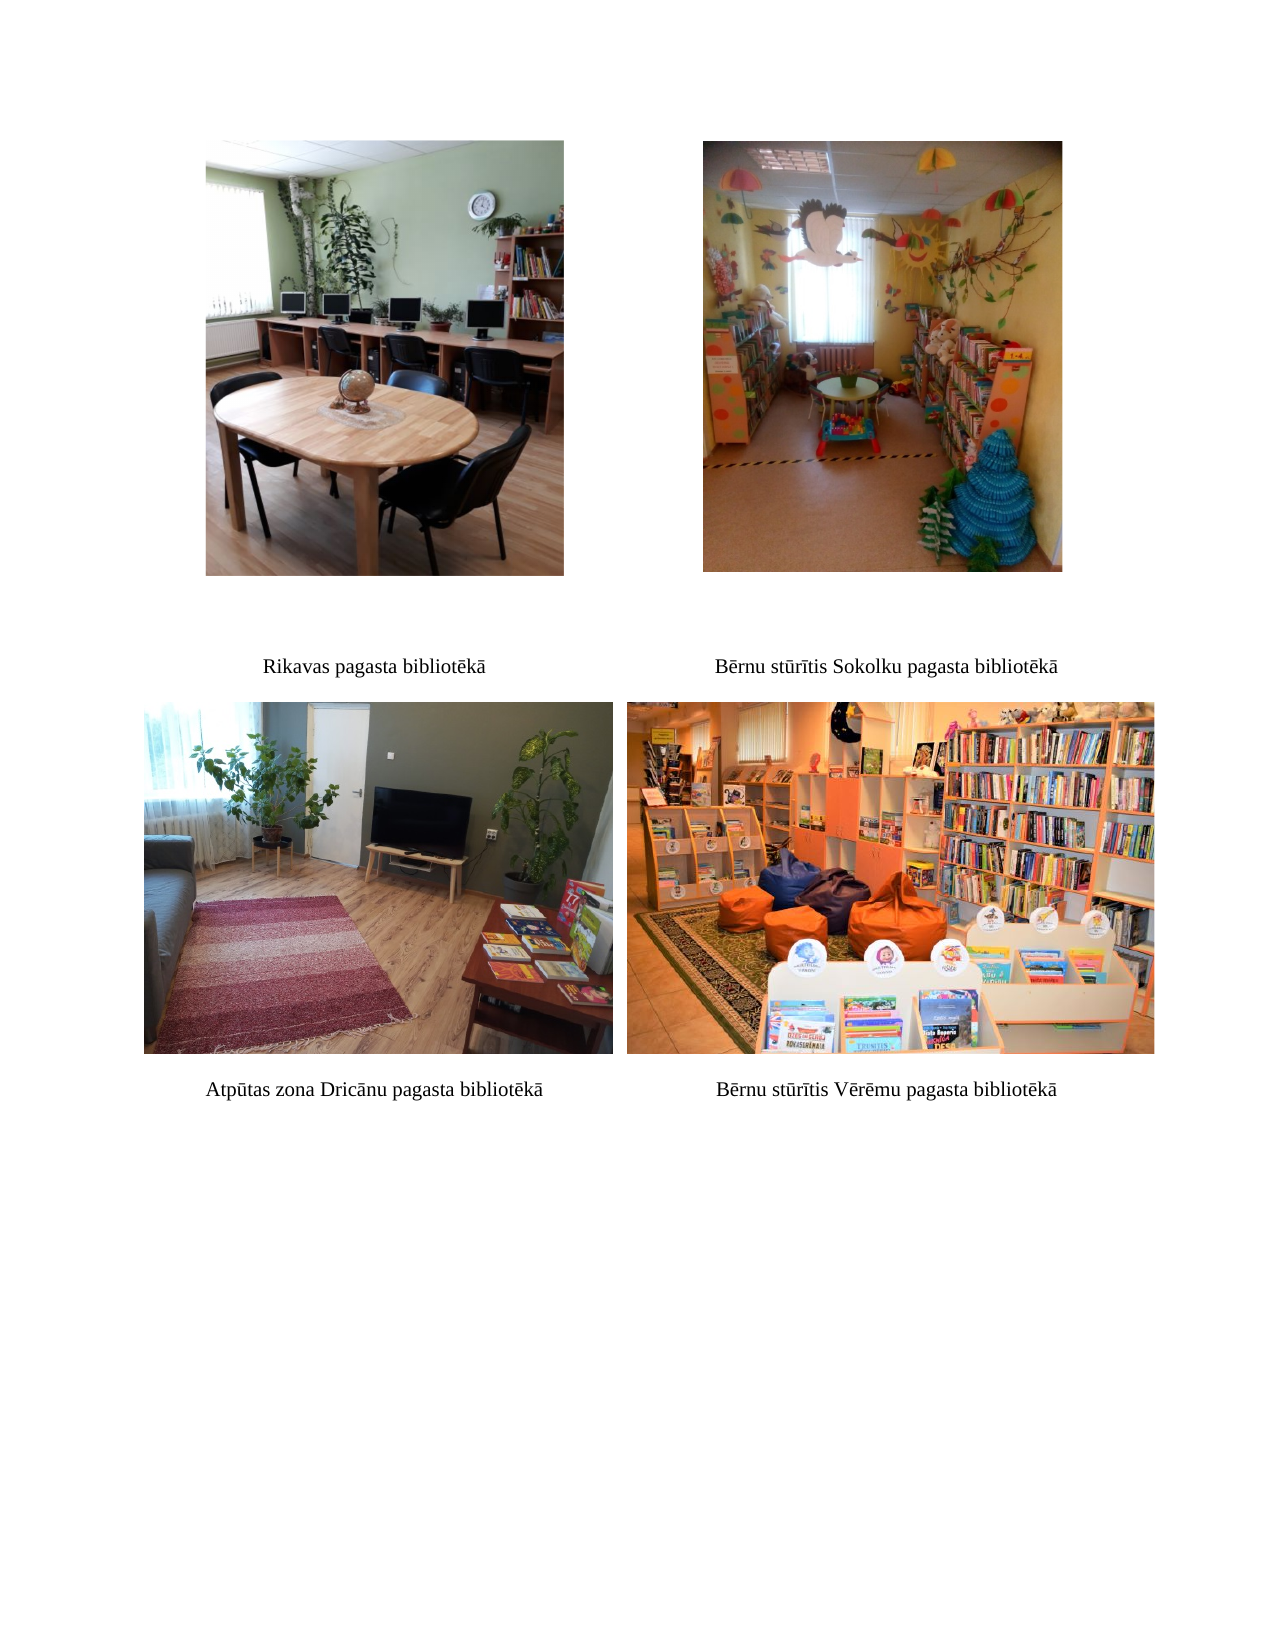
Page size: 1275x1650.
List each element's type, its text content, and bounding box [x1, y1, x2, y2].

table_header [133, 118, 616, 644]
table_cell Bērnu stūrītis Vērēmu pagasta bibliotēkā [616, 1067, 1157, 1114]
picture [627, 702, 1155, 1054]
table_cell Atpūtas zona Dricānu pagasta bibliotēkā [133, 1067, 616, 1114]
table_cell Bērnu stūrītis Sokolku pagasta bibliotēkā [616, 644, 1157, 692]
picture [703, 141, 1063, 572]
picture [206, 141, 563, 575]
table_cell [616, 692, 1157, 1067]
table_cell [133, 692, 616, 1067]
table_header [616, 118, 1157, 644]
picture [144, 702, 613, 1054]
table_cell Rikavas pagasta bibliotēkā [133, 644, 616, 692]
